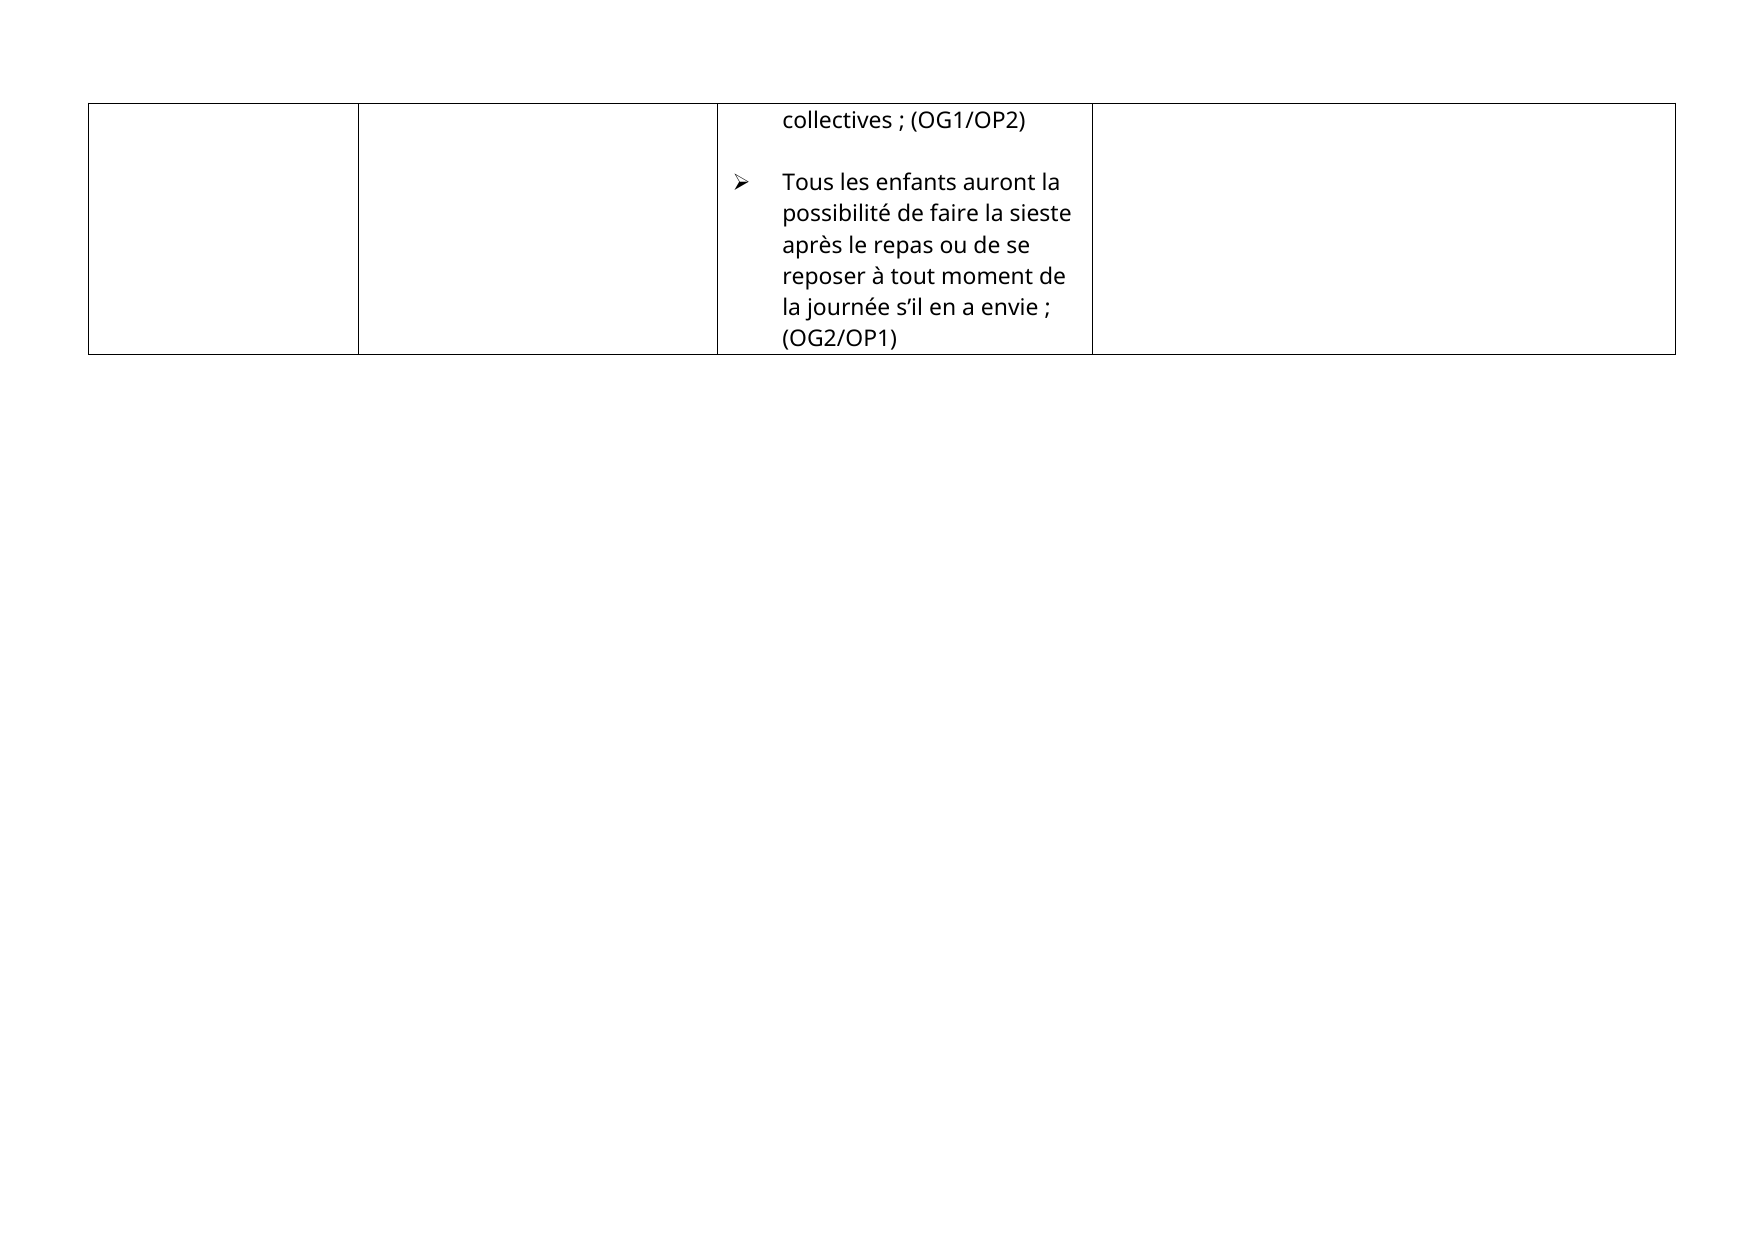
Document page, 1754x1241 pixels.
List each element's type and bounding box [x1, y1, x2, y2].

table_cell [359, 104, 717, 354]
table_cell [718, 104, 1092, 354]
table_cell [89, 104, 358, 354]
table_cell [1093, 104, 1675, 354]
